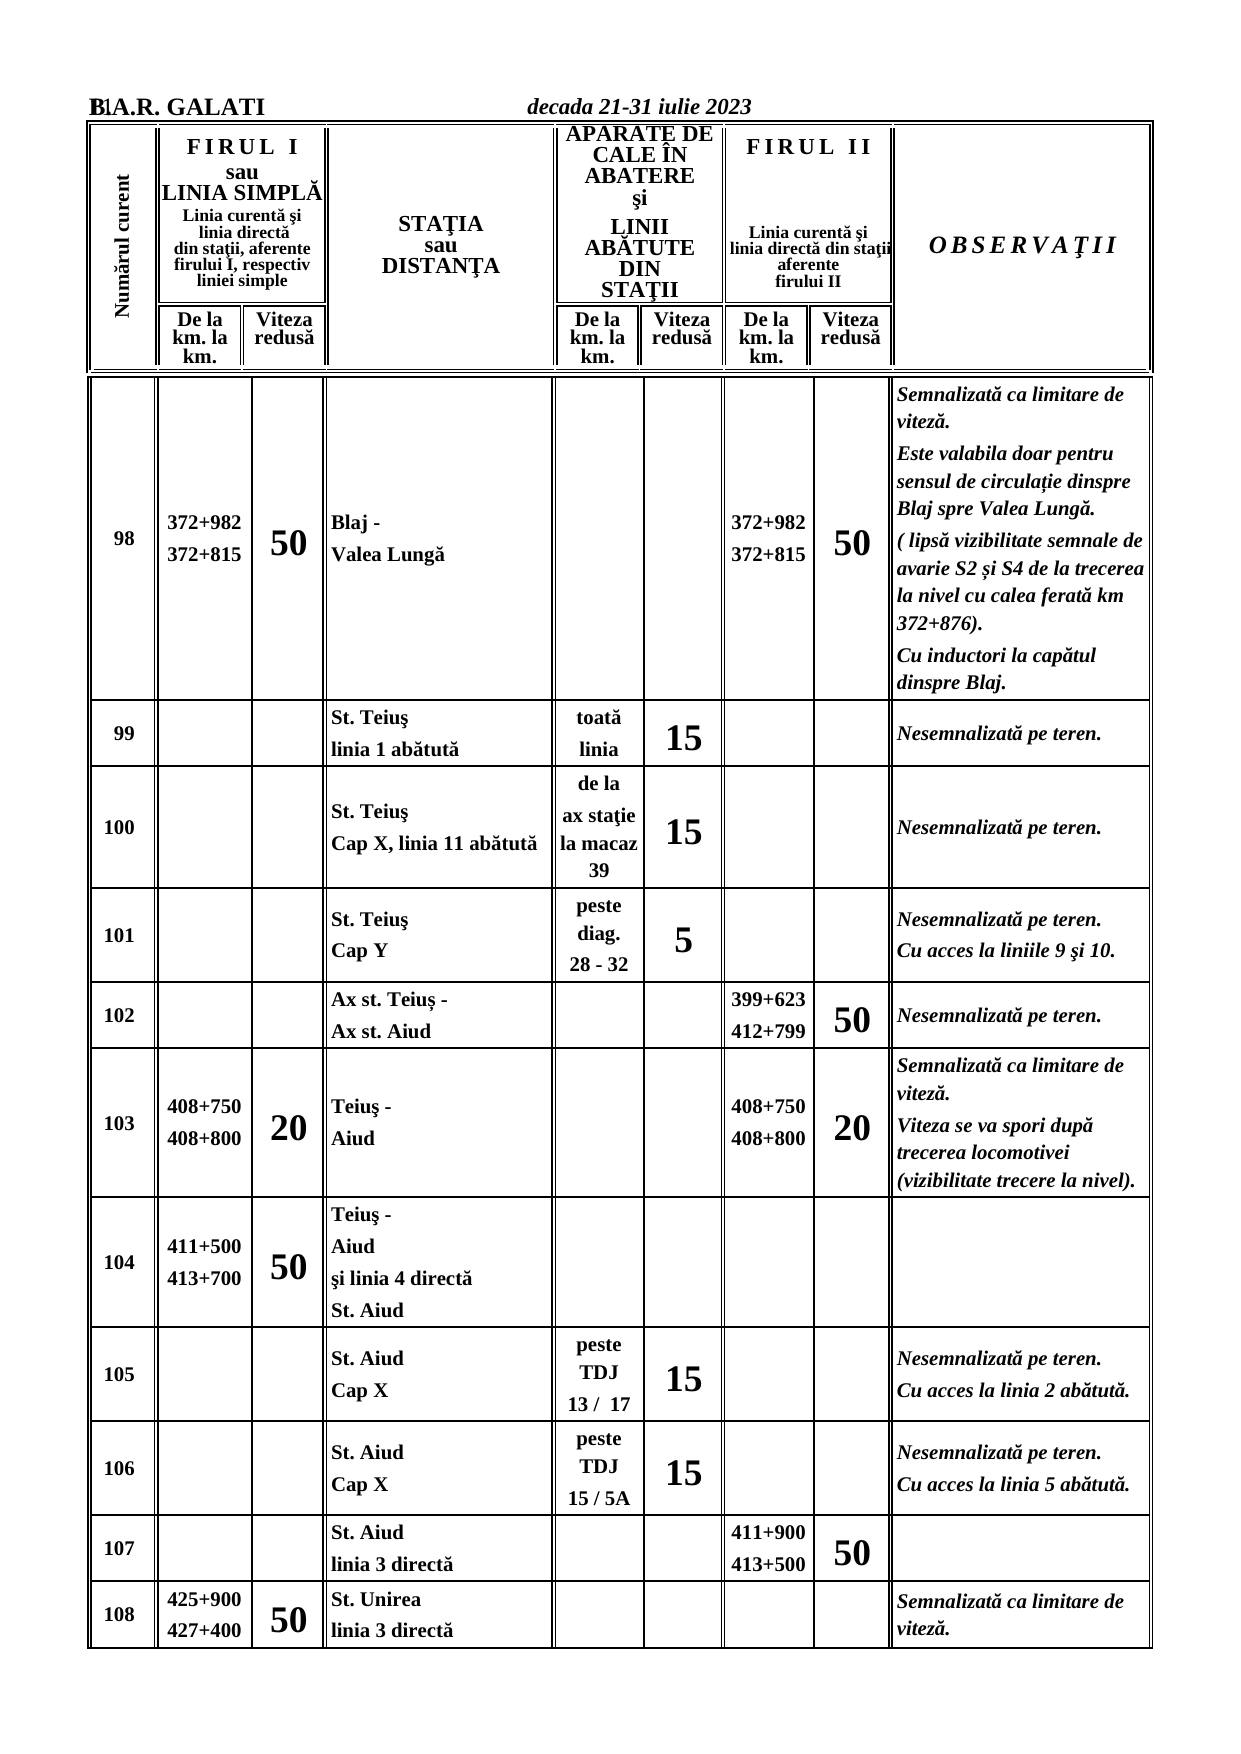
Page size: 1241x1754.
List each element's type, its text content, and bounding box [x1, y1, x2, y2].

table_cell [92, 767, 154, 887]
table_cell 411+900 413+500 [725, 1516, 813, 1580]
table_cell Teiuş - Aiud şi linia 4 directă St. Aiud [327, 1198, 551, 1326]
table_cell St. Teiuş Cap X, linia 11 abătută [327, 767, 551, 887]
table_cell Blaj - Valea Lungă [327, 378, 551, 699]
table_cell 408+750 408+800 [725, 1049, 813, 1196]
table_cell 50 [253, 1582, 322, 1647]
table_cell Nesemnalizată pe teren. [893, 701, 1149, 765]
table_cell [159, 1422, 251, 1514]
table_cell 20 [253, 1049, 322, 1196]
table_cell Semnalizată ca limitare de viteză. Viteza se va spori după trecerea locomotivei (vizibilitate trecere la nivel). [893, 1049, 1149, 1196]
table_cell [159, 1516, 251, 1580]
table_cell [815, 1328, 888, 1420]
table_cell peste TDJ 13 / 17 [556, 1328, 643, 1420]
table_cell [645, 378, 721, 699]
table_cell [815, 701, 888, 765]
table_cell [645, 1198, 721, 1326]
table_cell [556, 1516, 643, 1580]
table_cell [725, 1328, 813, 1420]
table_cell [645, 1582, 721, 1647]
table_cell [645, 1516, 721, 1580]
table_cell [815, 1422, 888, 1514]
table_cell [253, 889, 322, 981]
table_cell 372+982 372+815 [725, 378, 813, 699]
table_cell [815, 1582, 888, 1647]
table_cell Nesemnalizată pe teren. Cu acces la linia 5 abătută. [893, 1422, 1149, 1514]
table_cell [556, 1049, 643, 1196]
table_cell St. Teiuş linia 1 abătută [327, 701, 551, 765]
table_cell [253, 983, 322, 1047]
table_cell [253, 1516, 322, 1580]
table_cell [556, 378, 643, 699]
table_cell 50 [815, 1516, 888, 1580]
table_cell Semnalizată ca limitare de viteză. Este valabila doar pentru sensul de circulație dinspre Blaj spre Valea Lungă. ( lipsă vizibilitate semnale de avarie S2 și S4 de la trecerea la nivel cu calea ferată km 372+876). Cu inductori la capătul dinspre Blaj. [893, 378, 1149, 699]
table_cell Ax st. Teiuș - Ax st. Aiud [327, 983, 551, 1047]
table_cell [92, 1516, 154, 1580]
table_cell 15 [645, 767, 721, 887]
table_cell peste TDJ 15 / 5A [556, 1422, 643, 1514]
table_cell [159, 1328, 251, 1420]
table_cell St. Aiud Cap X [327, 1328, 551, 1420]
table_cell [725, 889, 813, 981]
table_cell [159, 889, 251, 981]
table_cell [725, 1422, 813, 1514]
table_cell [253, 767, 322, 887]
table_cell 372+982 372+815 [159, 378, 251, 699]
table_cell [92, 1049, 154, 1196]
table_cell peste diag. 28 - 32 [556, 889, 643, 981]
table_cell [253, 1422, 322, 1514]
table_cell 399+623 412+799 [725, 983, 813, 1047]
table_cell Semnalizată ca limitare de viteză. [893, 1582, 1149, 1647]
table_cell 50 [253, 378, 322, 699]
table_cell [159, 767, 251, 887]
table_cell St. Aiud Cap X [327, 1422, 551, 1514]
table_cell 50 [253, 1198, 322, 1326]
table_cell 15 [645, 1422, 721, 1514]
table_cell [556, 1582, 643, 1647]
table_cell [92, 983, 154, 1047]
table_cell [725, 1582, 813, 1647]
table_cell [645, 1049, 721, 1196]
table_cell [92, 889, 154, 981]
table_cell [725, 701, 813, 765]
table_cell [253, 1328, 322, 1420]
table_cell [92, 701, 154, 765]
table_cell 50 [815, 378, 888, 699]
table_cell [159, 701, 251, 765]
table_cell [92, 378, 154, 699]
table_cell 15 [645, 701, 721, 765]
table_cell 15 [645, 1328, 721, 1420]
table_cell [725, 767, 813, 887]
table_cell [556, 1198, 643, 1326]
table_cell 408+750 408+800 [159, 1049, 251, 1196]
table_cell [92, 1328, 154, 1420]
table_cell [556, 983, 643, 1047]
table_cell Nesemnalizată pe teren. [893, 983, 1149, 1047]
table_cell St. Unirea linia 3 directă [327, 1582, 551, 1647]
table_cell [815, 889, 888, 981]
table_cell St. Aiud linia 3 directă [327, 1516, 551, 1580]
table_cell Nesemnalizată pe teren. [893, 767, 1149, 887]
table_cell 5 [645, 889, 721, 981]
table_cell [725, 1198, 813, 1326]
table_cell [893, 1516, 1149, 1580]
table_cell [645, 983, 721, 1047]
table_cell [893, 1198, 1149, 1326]
table_cell [253, 701, 322, 765]
table_cell toată linia [556, 701, 643, 765]
table_cell Nesemnalizată pe teren. Cu acces la linia 2 abătută. [893, 1328, 1149, 1420]
table_cell [815, 1198, 888, 1326]
table_cell 20 [815, 1049, 888, 1196]
table_cell [815, 767, 888, 887]
table_cell 411+500 413+700 [159, 1198, 251, 1326]
table_cell [92, 1582, 154, 1647]
table_cell St. Teiuş Cap Y [327, 889, 551, 981]
table_cell [92, 1422, 154, 1514]
table_cell Nesemnalizată pe teren. Cu acces la liniile 9 şi 10. [893, 889, 1149, 981]
table_cell 50 [815, 983, 888, 1047]
table_cell de la ax staţie la macaz 39 [556, 767, 643, 887]
table_cell 425+900 427+400 [159, 1582, 251, 1647]
table_cell Teiuş - Aiud [327, 1049, 551, 1196]
table_cell [92, 1198, 154, 1326]
table_cell [159, 983, 251, 1047]
